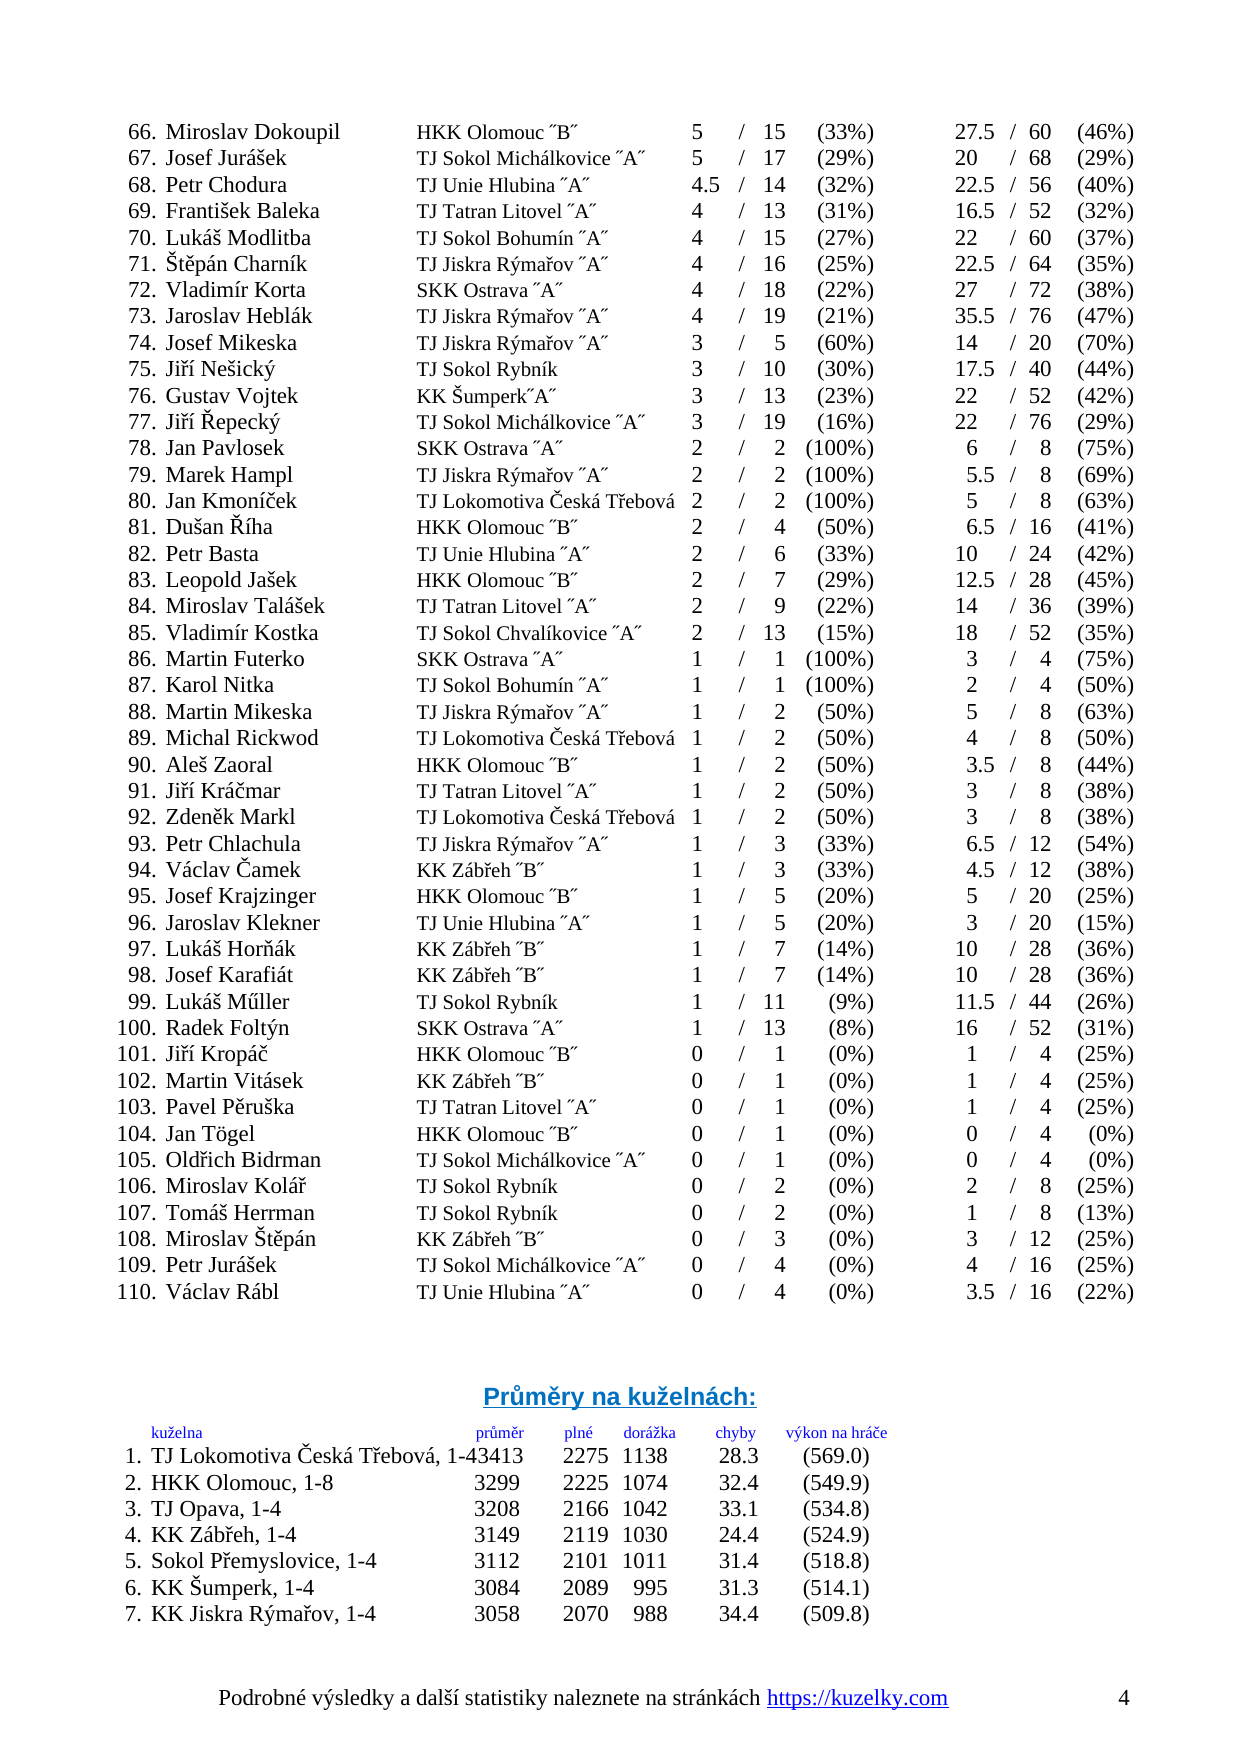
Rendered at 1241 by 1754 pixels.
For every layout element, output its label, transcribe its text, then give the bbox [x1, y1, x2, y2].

text 71. Štěpán Charník TJ Jiskra Rýmařov ˝A˝ 4 / 16 (25%) 22.5 / 64 (35%) [106, 250, 1134, 276]
text 84. Miroslav Talášek TJ Tatran Litovel ˝A˝ 2 / 9 (22%) 14 / 36 (39%) [106, 592, 1134, 619]
text 101. Jiří Kropáč HKK Olomouc ˝B˝ 0 / 1 (0%) 1 / 4 (25%) [106, 1041, 1134, 1067]
text 7. KK Jiskra Rýmařov, 1-4 3058 2070 988 34.4 (509.8) [106, 1600, 1134, 1627]
text 4. KK Zábřeh, 1-4 3149 2119 1030 24.4 (524.9) [106, 1521, 1134, 1548]
text 2. HKK Olomouc, 1-8 3299 2225 1074 32.4 (549.9) [106, 1468, 1134, 1495]
text 69. František Baleka TJ Tatran Litovel ˝A˝ 4 / 13 (31%) 16.5 / 52 (32%) [106, 197, 1134, 223]
text 6. KK Šumperk, 1-4 3084 2089 995 31.3 (514.1) [106, 1574, 1134, 1600]
text 106. Miroslav Kolář TJ Sokol Rybník 0 / 2 (0%) 2 / 8 (25%) [106, 1172, 1134, 1199]
text 98. Josef Karafiát KK Zábřeh ˝B˝ 1 / 7 (14%) 10 / 28 (36%) [106, 961, 1134, 988]
text 93. Petr Chlachula TJ Jiskra Rýmařov ˝A˝ 1 / 3 (33%) 6.5 / 12 (54%) [106, 830, 1134, 856]
text 66. Miroslav Dokoupil HKK Olomouc ˝B˝ 5 / 15 (33%) 27.5 / 60 (46%) [106, 118, 1134, 144]
text 78. Jan Pavlosek SKK Ostrava ˝A˝ 2 / 2 (100%) 6 / 8 (75%) [106, 434, 1134, 461]
text 91. Jiří Kráčmar TJ Tatran Litovel ˝A˝ 1 / 2 (50%) 3 / 8 (38%) [106, 777, 1134, 803]
text 5. Sokol Přemyslovice, 1-4 3112 2101 1011 31.4 (518.8) [106, 1548, 1134, 1574]
text 87. Karol Nitka TJ Sokol Bohumín ˝A˝ 1 / 1 (100%) 2 / 4 (50%) [106, 672, 1134, 698]
text 80. Jan Kmoníček TJ Lokomotiva Česká Třebová 2 / 2 (100%) 5 / 8 (63%) [106, 487, 1134, 513]
text 86. Martin Futerko SKK Ostrava ˝A˝ 1 / 1 (100%) 3 / 4 (75%) [106, 645, 1134, 672]
text 76. Gustav Vojtek KK Šumperk˝A˝ 3 / 13 (23%) 22 / 52 (42%) [106, 382, 1134, 408]
text 109. Petr Jurášek TJ Sokol Michálkovice ˝A˝ 0 / 4 (0%) 4 / 16 (25%) [106, 1251, 1134, 1278]
text 1. TJ Lokomotiva Česká Třebová, 1-4 3413 2275 1138 28.3 (569.0) [106, 1442, 1134, 1468]
text 97. Lukáš Horňák KK Zábřeh ˝B˝ 1 / 7 (14%) 10 / 28 (36%) [106, 935, 1134, 961]
text 73. Jaroslav Heblák TJ Jiskra Rýmařov ˝A˝ 4 / 19 (21%) 35.5 / 76 (47%) [106, 303, 1134, 329]
text 107. Tomáš Herrman TJ Sokol Rybník 0 / 2 (0%) 1 / 8 (13%) [106, 1199, 1134, 1225]
text 3. TJ Opava, 1-4 3208 2166 1042 33.1 (534.8) [106, 1495, 1134, 1521]
text 95. Josef Krajzinger HKK Olomouc ˝B˝ 1 / 5 (20%) 5 / 20 (25%) [106, 882, 1134, 909]
text 102. Martin Vitásek KK Zábřeh ˝B˝ 0 / 1 (0%) 1 / 4 (25%) [106, 1067, 1134, 1093]
text 90. Aleš Zaoral HKK Olomouc ˝B˝ 1 / 2 (50%) 3.5 / 8 (44%) [106, 751, 1134, 777]
text 110. Václav Rábl TJ Unie Hlubina ˝A˝ 0 / 4 (0%) 3.5 / 16 (22%) [106, 1278, 1134, 1304]
text 75. Jiří Nešický TJ Sokol Rybník 3 / 10 (30%) 17.5 / 40 (44%) [106, 355, 1134, 382]
text 103. Pavel Pěruška TJ Tatran Litovel ˝A˝ 0 / 1 (0%) 1 / 4 (25%) [106, 1093, 1134, 1119]
text 108. Miroslav Štěpán KK Zábřeh ˝B˝ 0 / 3 (0%) 3 / 12 (25%) [106, 1225, 1134, 1251]
text 89. Michal Rickwod TJ Lokomotiva Česká Třebová 1 / 2 (50%) 4 / 8 (50%) [106, 724, 1134, 751]
text 105. Oldřich Bidrman TJ Sokol Michálkovice ˝A˝ 0 / 1 (0%) 0 / 4 (0%) [106, 1146, 1134, 1172]
text 96. Jaroslav Klekner TJ Unie Hlubina ˝A˝ 1 / 5 (20%) 3 / 20 (15%) [106, 909, 1134, 935]
text 68. Petr Chodura TJ Unie Hlubina ˝A˝ 4.5 / 14 (32%) 22.5 / 56 (40%) [106, 171, 1134, 197]
text 100. Radek Foltýn SKK Ostrava ˝A˝ 1 / 13 (8%) 16 / 52 (31%) [106, 1014, 1134, 1041]
text 99. Lukáš Műller TJ Sokol Rybník 1 / 11 (9%) 11.5 / 44 (26%) [106, 988, 1134, 1014]
text 83. Leopold Jašek HKK Olomouc ˝B˝ 2 / 7 (29%) 12.5 / 28 (45%) [106, 566, 1134, 592]
text Průměry na kuželnách: [94, 1382, 1145, 1411]
text 72. Vladimír Korta SKK Ostrava ˝A˝ 4 / 18 (22%) 27 / 72 (38%) [106, 276, 1134, 303]
text 85. Vladimír Kostka TJ Sokol Chvalíkovice ˝A˝ 2 / 13 (15%) 18 / 52 (35%) [106, 619, 1134, 645]
text 104. Jan Tögel HKK Olomouc ˝B˝ 0 / 1 (0%) 0 / 4 (0%) [106, 1119, 1134, 1146]
text 92. Zdeněk Markl TJ Lokomotiva Česká Třebová 1 / 2 (50%) 3 / 8 (38%) [106, 803, 1134, 830]
text 77. Jiří Řepecký TJ Sokol Michálkovice ˝A˝ 3 / 19 (16%) 22 / 76 (29%) [106, 408, 1134, 434]
text 81. Dušan Říha HKK Olomouc ˝B˝ 2 / 4 (50%) 6.5 / 16 (41%) [106, 513, 1134, 540]
text 82. Petr Basta TJ Unie Hlubina ˝A˝ 2 / 6 (33%) 10 / 24 (42%) [106, 540, 1134, 566]
text 74. Josef Mikeska TJ Jiskra Rýmařov ˝A˝ 3 / 5 (60%) 14 / 20 (70%) [106, 329, 1134, 355]
text 94. Václav Čamek KK Zábřeh ˝B˝ 1 / 3 (33%) 4.5 / 12 (38%) [106, 856, 1134, 882]
text 70. Lukáš Modlitba TJ Sokol Bohumín ˝A˝ 4 / 15 (27%) 22 / 60 (37%) [106, 223, 1134, 250]
text 79. Marek Hampl TJ Jiskra Rýmařov ˝A˝ 2 / 2 (100%) 5.5 / 8 (69%) [106, 461, 1134, 487]
text 67. Josef Jurášek TJ Sokol Michálkovice ˝A˝ 5 / 17 (29%) 20 / 68 (29%) [106, 144, 1134, 171]
text kuželna průměr plné dorážka chyby výkon na hráče [106, 1423, 1134, 1442]
text 88. Martin Mikeska TJ Jiskra Rýmařov ˝A˝ 1 / 2 (50%) 5 / 8 (63%) [106, 698, 1134, 724]
